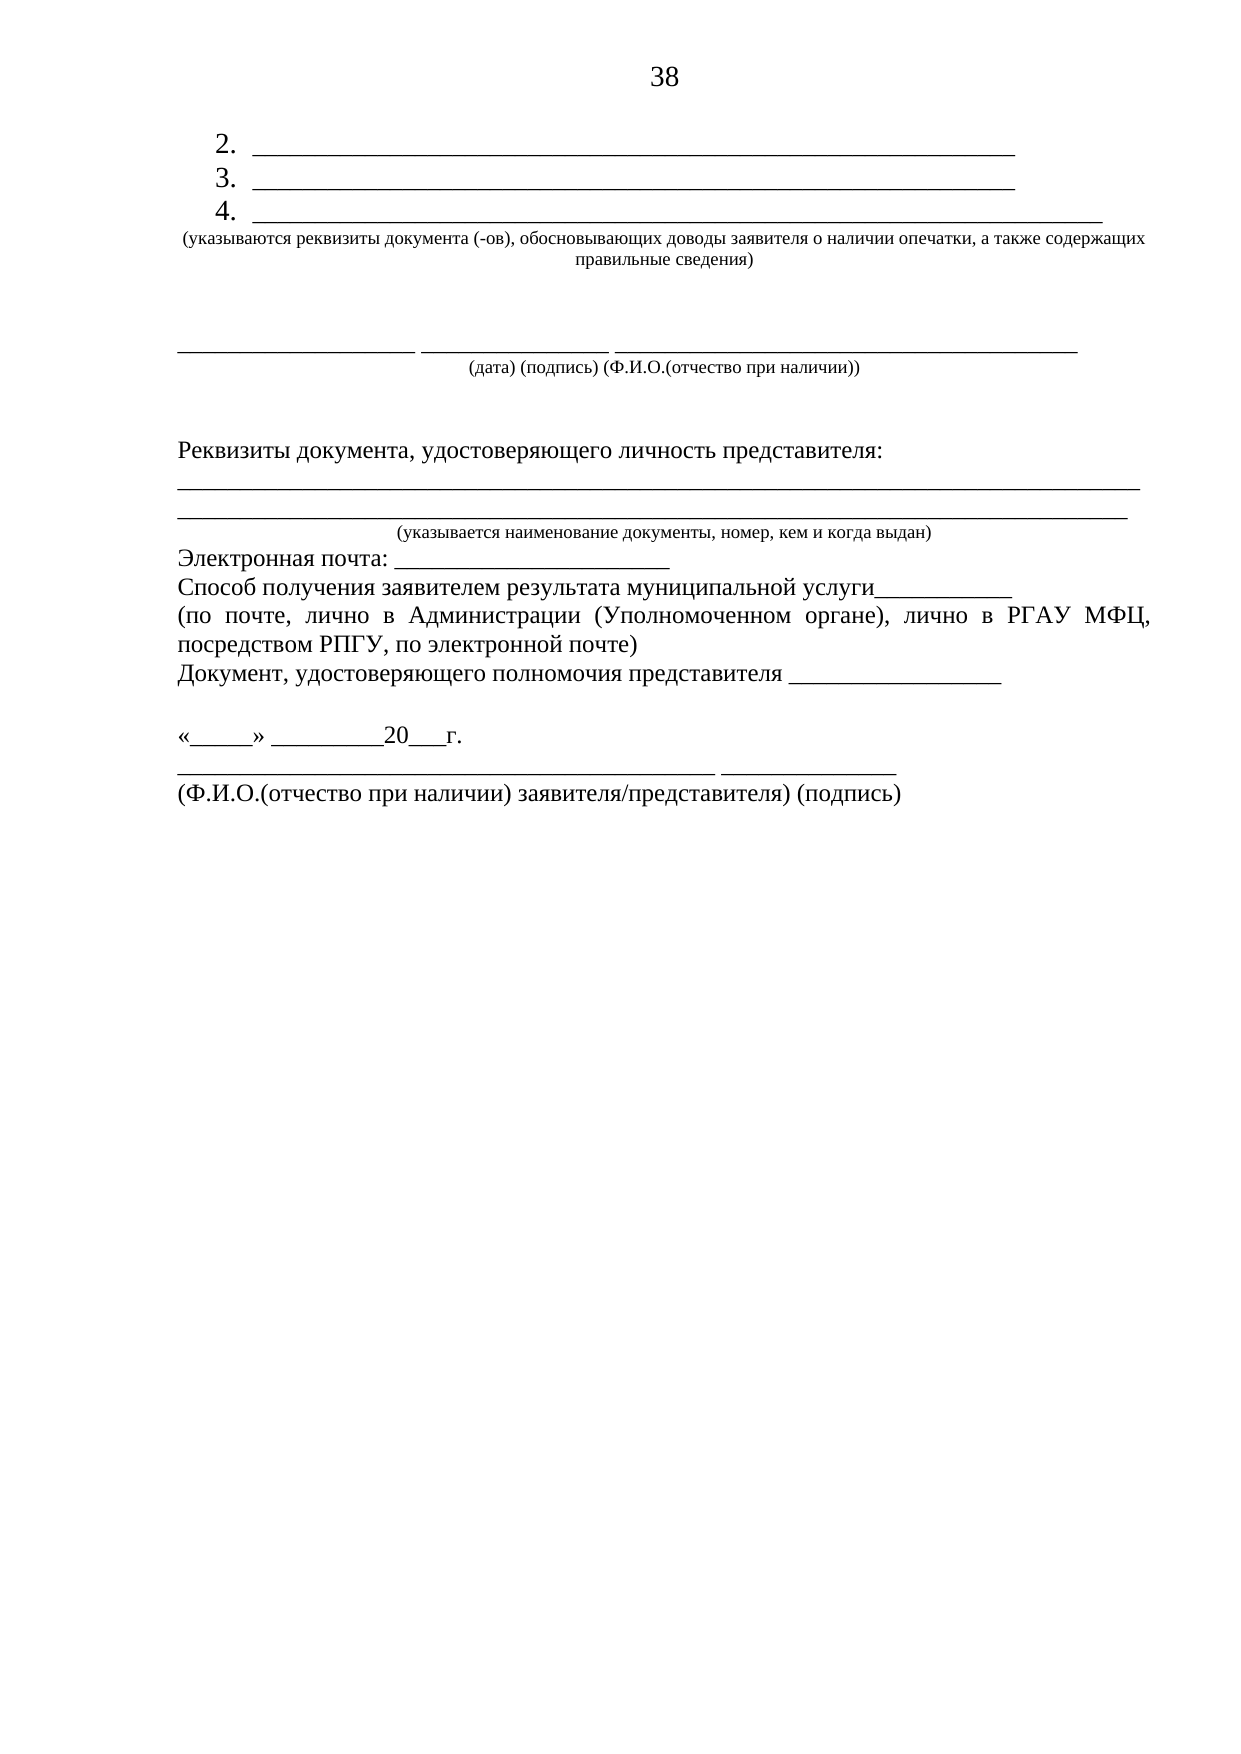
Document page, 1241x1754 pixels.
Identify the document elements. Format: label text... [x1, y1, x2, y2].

list _____________________________________________________________ [215, 160, 1152, 193]
text «_____» _________20___г. [177, 720, 1152, 749]
text (Ф.И.О.(отчество при наличии) заявителя/представителя) (подпись) [177, 778, 1152, 807]
text (по почте, лично в Администрации (Уполномоченном органе), лично в РГАУ МФЦ, посредством РПГУ, по электронной почте) [177, 601, 1152, 658]
text (дата) (подпись) (Ф.И.О.(отчество при наличии)) [177, 356, 1152, 378]
list _____________________________________________________________ [215, 126, 1152, 160]
list ____________________________________________________________________ [215, 193, 1152, 227]
text _________________________________________________________________________________________________________________________________________________________ [177, 464, 1152, 521]
text (указывается наименование документы, номер, кем и когда выдан) [177, 521, 1152, 543]
text ___________________________________________ ______________ [177, 749, 1152, 778]
text Документ, удостоверяющего полномочия представителя _________________ [118, 658, 1152, 687]
text (указываются реквизиты документа (-ов), обосновывающих доводы заявителя о наличии опечатки, а также содержащих правильные сведения) [177, 227, 1152, 270]
text Реквизиты документа, удостоверяющего личность представителя: [177, 435, 1152, 464]
text ___________________ _______________ _____________________________________ [177, 327, 1152, 356]
text Способ получения заявителем результата муниципальной услуги___________ [177, 572, 1152, 601]
text Электронная почта: ______________________ [118, 543, 1152, 572]
